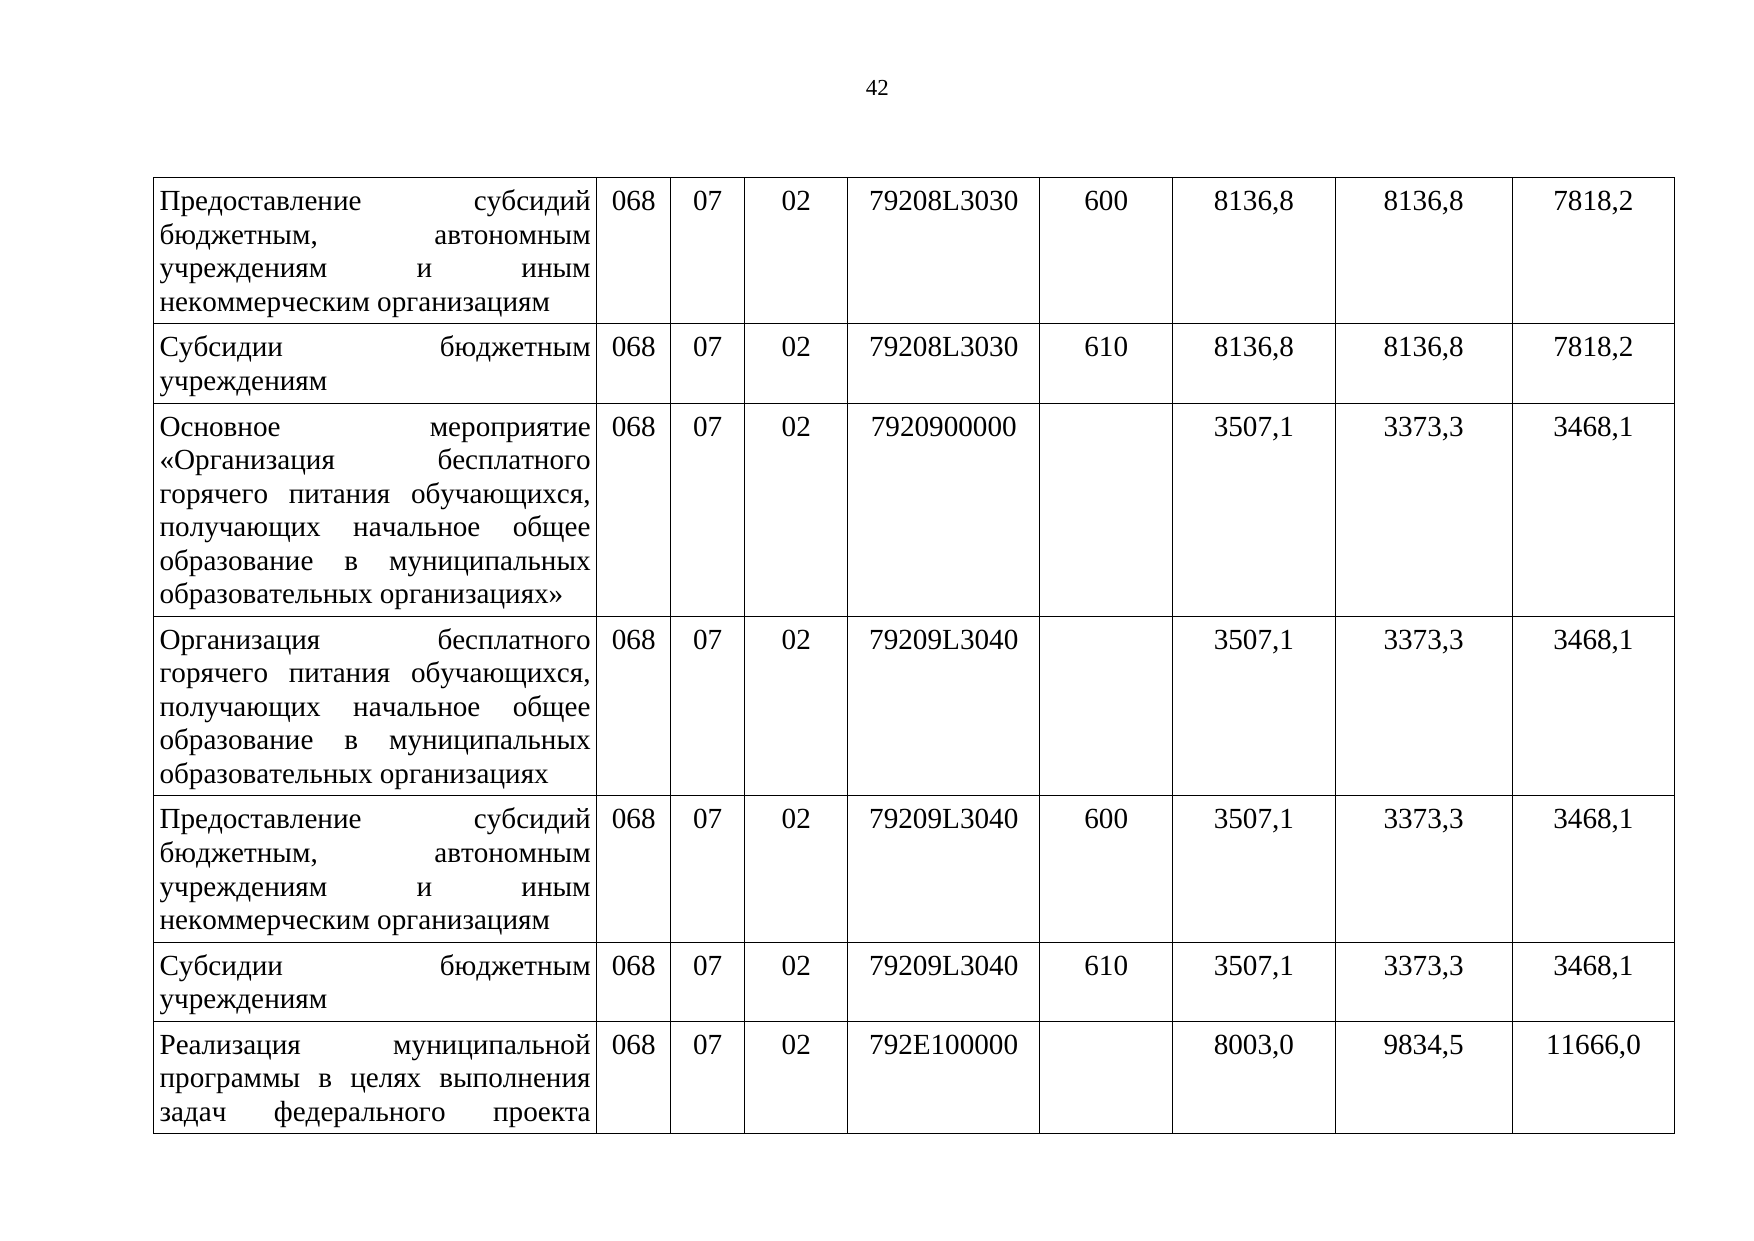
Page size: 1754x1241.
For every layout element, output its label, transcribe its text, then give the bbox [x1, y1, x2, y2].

table_cell Предоставление субсидий бюджетным, автономным учреждениям и иным некоммерческим организациям [154, 796, 596, 941]
table_cell 11666,0 [1513, 1022, 1674, 1133]
table_cell 3468,1 [1513, 796, 1674, 941]
table_cell 3507,1 [1173, 943, 1335, 1021]
table_cell 068 [597, 796, 670, 941]
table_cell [154, 1022, 596, 1133]
table_cell 600 [1040, 796, 1172, 941]
table_cell 3468,1 [1513, 404, 1674, 616]
table_cell 8136,8 [1173, 178, 1335, 323]
table_cell 3468,1 [1513, 943, 1674, 1021]
table_cell Организация бесплатного горячего питания обучающихся, получающих начальное общее образование в муниципальных образовательных организациях [154, 617, 596, 795]
table_cell 79209L3040 [848, 617, 1039, 795]
table_cell 068 [597, 943, 670, 1021]
table_cell Основное мероприятие «Организация бесплатного горячего питания обучающихся, получающих начальное общее образование в муниципальных образовательных организациях» [154, 404, 596, 616]
table_cell 02 [745, 404, 847, 616]
table_cell 7818,2 [1513, 178, 1674, 323]
table_cell 79209L3040 [848, 796, 1039, 941]
table_cell 02 [745, 796, 847, 941]
table_cell 07 [671, 943, 744, 1021]
table_cell 792Е100000 [848, 1022, 1039, 1133]
table_cell 3373,3 [1336, 943, 1512, 1021]
table_cell 7818,2 [1513, 324, 1674, 402]
table_cell 600 [1040, 178, 1172, 323]
table_cell 07 [671, 324, 744, 402]
table_cell 07 [671, 178, 744, 323]
table_cell [1040, 1022, 1172, 1133]
table_cell 07 [671, 796, 744, 941]
table_cell 07 [671, 617, 744, 795]
table_cell 068 [597, 617, 670, 795]
table_cell 02 [745, 178, 847, 323]
table_cell 068 [597, 404, 670, 616]
table_cell 9834,5 [1336, 1022, 1512, 1133]
table_cell 3373,3 [1336, 617, 1512, 795]
table_cell 8136,8 [1336, 324, 1512, 402]
table_cell 07 [671, 1022, 744, 1133]
table_cell 3507,1 [1173, 617, 1335, 795]
table_cell 02 [745, 943, 847, 1021]
table_cell 02 [745, 324, 847, 402]
table_cell 02 [745, 617, 847, 795]
table_cell 3507,1 [1173, 404, 1335, 616]
table_cell 02 [745, 1022, 847, 1133]
table_cell 3468,1 [1513, 617, 1674, 795]
table_cell 068 [597, 324, 670, 402]
table_cell 3507,1 [1173, 796, 1335, 941]
table_cell Субсидии бюджетным учреждениям [154, 324, 596, 402]
table_cell 7920900000 [848, 404, 1039, 616]
table_cell 3373,3 [1336, 796, 1512, 941]
table_cell [1040, 404, 1172, 616]
table_cell 8136,8 [1336, 178, 1512, 323]
table_cell 07 [671, 404, 744, 616]
table_cell [1040, 617, 1172, 795]
table_cell 8003,0 [1173, 1022, 1335, 1133]
table_cell 610 [1040, 324, 1172, 402]
table_cell 3373,3 [1336, 404, 1512, 616]
table_cell 068 [597, 178, 670, 323]
table_cell 79208L3030 [848, 178, 1039, 323]
table_cell 610 [1040, 943, 1172, 1021]
table_cell Предоставление субсидий бюджетным, автономным учреждениям и иным некоммерческим организациям [154, 178, 596, 323]
table_cell Субсидии бюджетным учреждениям [154, 943, 596, 1021]
table_cell 068 [597, 1022, 670, 1133]
table_cell 79208L3030 [848, 324, 1039, 402]
table_cell 8136,8 [1173, 324, 1335, 402]
table_cell 79209L3040 [848, 943, 1039, 1021]
